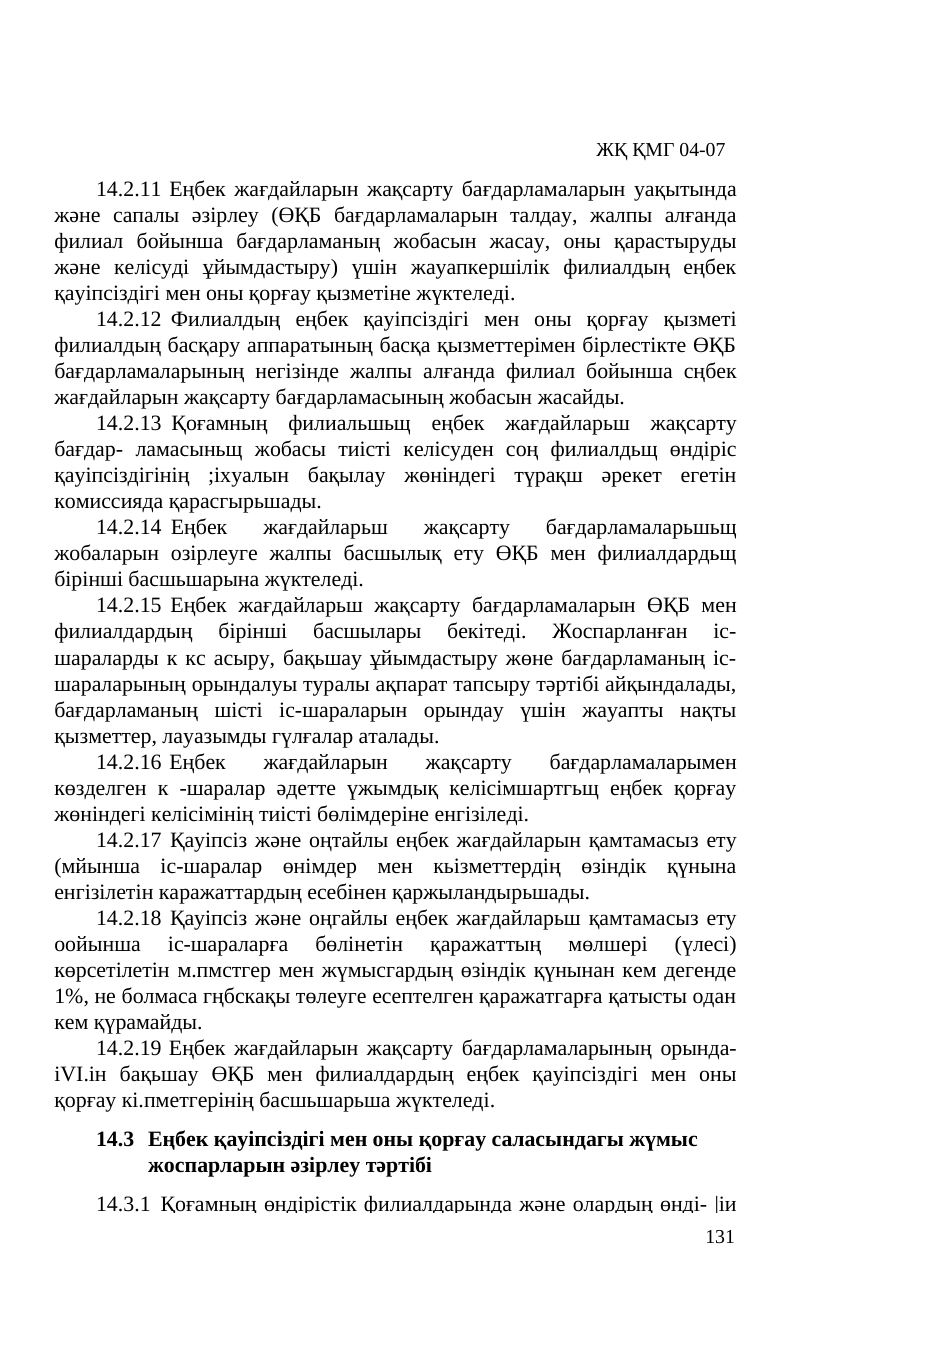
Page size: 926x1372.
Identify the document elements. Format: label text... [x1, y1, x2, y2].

list Қоғамның филиальшьщ еңбек жағдайларьш жақсарту бағдар- ламасыньщ жобасы тиісті келісуден соң филиалдьщ өндіріс қауіпсіздігінің ;іхуалын бақылау жөніндегі түрақш әрекет егетін комиссияда қарасгырьшады. [54, 410, 737, 514]
list Қоғамның өндірістік филиалдарында және олардың өнді- |іи гік қүрылымдық бөлімшелерінде жоспардағы жыл басталғанға [54, 1190, 737, 1213]
text 131 [705, 1228, 735, 1248]
list Еңбек қауіпсіздігі мен оны қорғау саласындагы жүмыс жоспарларын әзірлеу тәртібі [96, 1125, 737, 1178]
list Еңбек жағдайларын жақсарту бағдарламаларының орында- іVI.ін бақьшау ӨҚБ мен филиалдардың еңбек қауіпсіздігі мен оны қорғау кі.пметгерінің басшьшарьша жүктеледі. [54, 1035, 737, 1113]
list Қауіпсіз және оңгайлы еңбек жағдайларьш қамтамасыз ету оойынша іс-шараларға бөлінетін қаражаттың мөлшері (үлесі) көрсетілетін м.пмстгер мен жүмысгардың өзіндік қүнынан кем дегенде 1%, не болмаса гңбскақы төлеуге есептелген қаражатгарға қатысты одан кем қүрамайды. [54, 904, 737, 1035]
list Еңбек жағдайларьш жақсарту бағдарламаларын ӨҚБ мен филиалдардың бірінші басшылары бекітеді. Жоспарланған іс-шараларды к кс асыру, бақьшау ұйымдастыру жөне бағдарламаның іс-шараларының орындалуы туралы ақпарат тапсыру тәртібі айқындалады, бағдарламаның шісті іс-шараларын орындау үшін жауапты нақты қызметтер, лауазымды гүлғалар аталады. [54, 592, 737, 748]
list Еңбек жағдайларын жақсарту бағдарламаларын уақытында және сапалы әзірлеу (ӨҚБ бағдарламаларын талдау, жалпы алғанда филиал бойынша бағдарламаның жобасын жасау, оны қарастыруды және келісуді ұйымдастыру) үшін жауапкершілік филиалдың еңбек қауіпсіздігі мен оны қорғау қызметіне жүктеледі. [54, 175, 737, 306]
text ЖҚ ҚМГ 04-07 [596, 141, 726, 161]
list Қауіпсіз және оңтайлы еңбек жағдайларын қамтамасыз ету (мйынша іс-шаралар өнімдер мен кьізметтердің өзіндік қүнына енгізілетін каражаттардың есебінен қаржыландырьшады. [54, 826, 737, 904]
list Еңбек жағдайларын жақсарту бағдарламаларымен көзделген к -шаралар әдетте үжымдық келісімшартгьщ еңбек қорғау жөніндегі келісімінің тиісті бөлімдеріне енгізіледі. [54, 748, 737, 826]
list Еңбек жағдайларьш жақсарту бағдарламаларьшьщ жобаларын озірлеуге жалпы басшылық ету ӨҚБ мен филиалдардьщ бірінші басшьшарына жүктеледі. [54, 514, 737, 592]
list Филиалдың еңбек қауіпсіздігі мен оны қорғау қызметі филиалдың басқару аппаратының басқа қызметтерімен бірлестікте ӨҚБ бағдарламаларының негізінде жалпы алғанда филиал бойынша сңбек жағдайларын жақсарту бағдарламасының жобасын жасайды. [54, 306, 737, 410]
